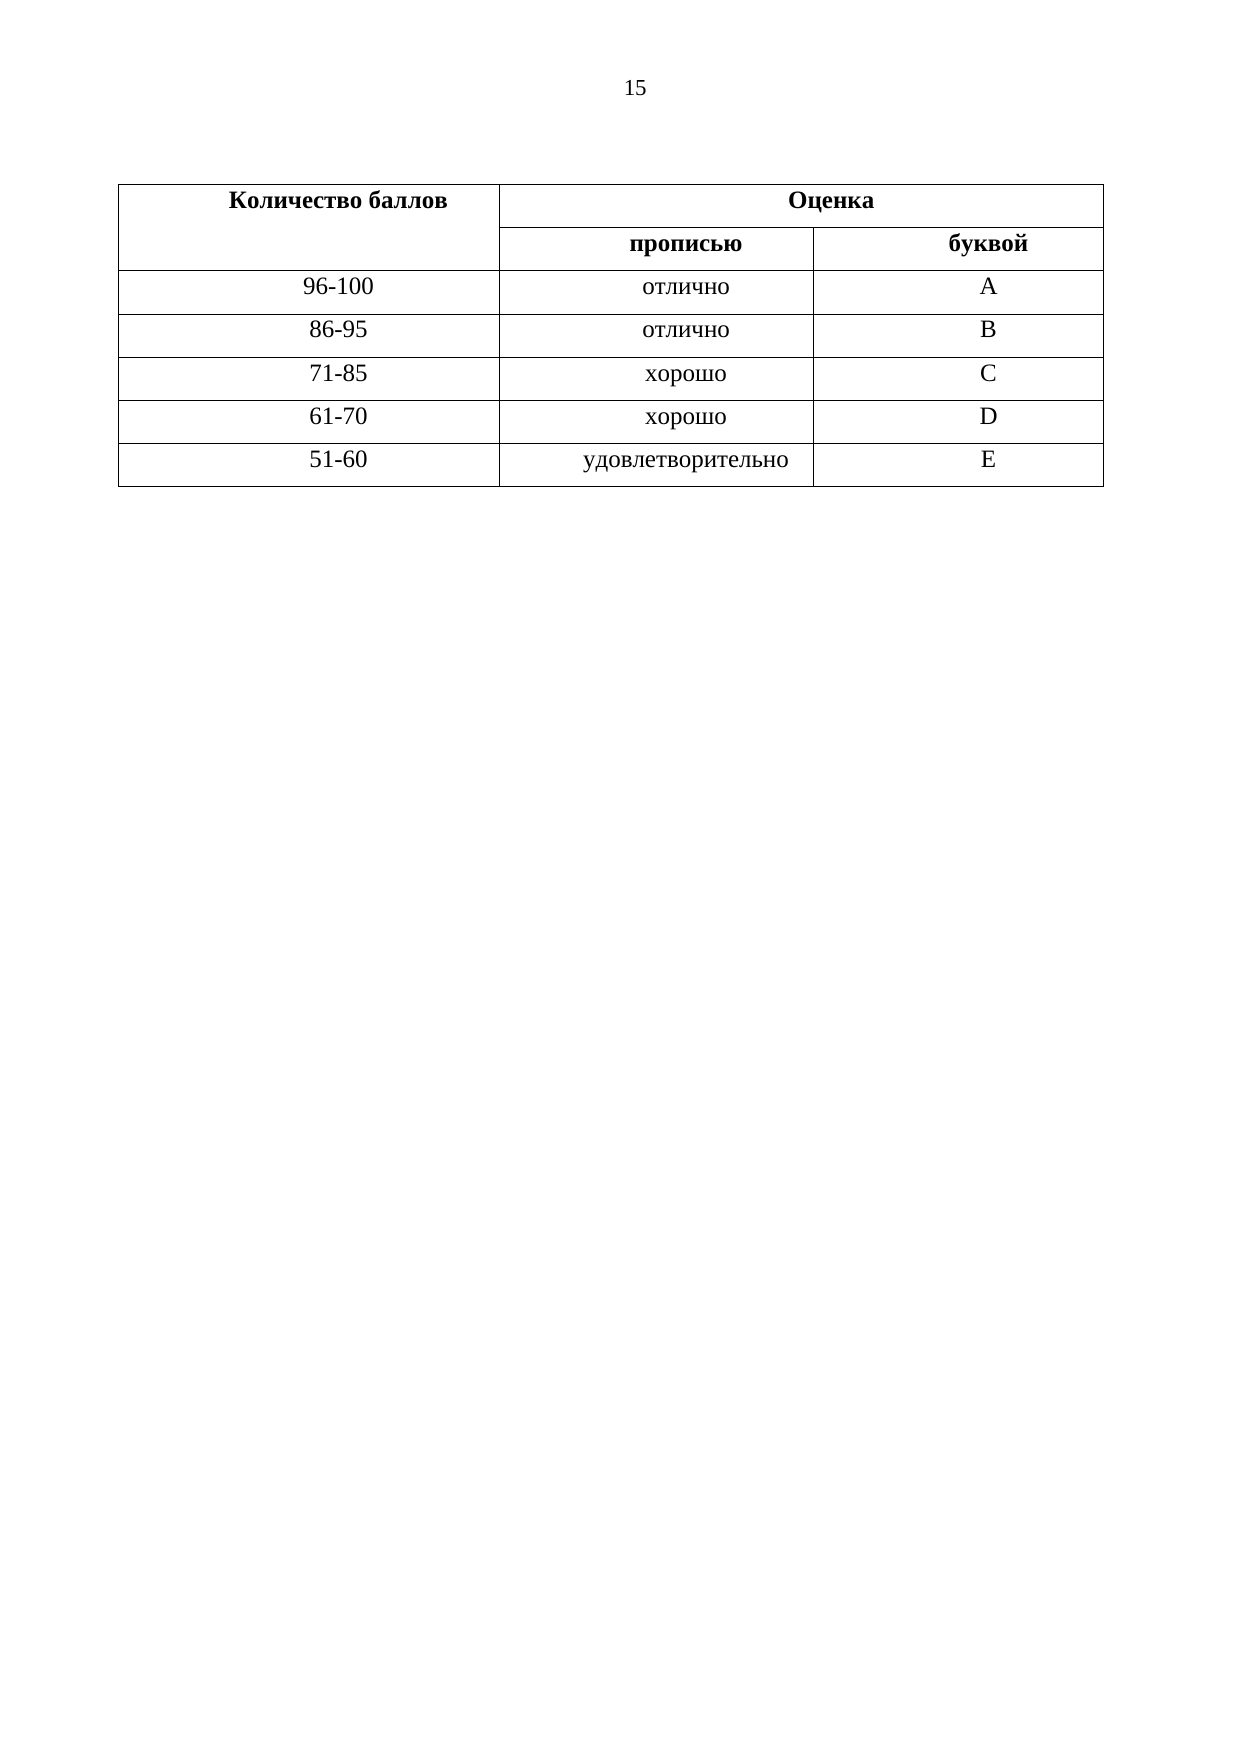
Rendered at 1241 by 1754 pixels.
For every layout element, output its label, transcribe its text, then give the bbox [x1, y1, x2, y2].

table_cell 51-60 [119, 444, 499, 486]
table_cell 61-70 [119, 401, 499, 443]
table_cell 86-95 [119, 315, 499, 357]
table_cell хорошо [500, 401, 813, 443]
table_cell прописью [500, 228, 813, 270]
table_cell D [814, 401, 1103, 443]
table_cell отлично [500, 271, 813, 313]
table_header Оценка [500, 185, 1103, 227]
table_cell удовлетворительно [500, 444, 813, 486]
table_cell отлично [500, 315, 813, 357]
table_cell Е [814, 444, 1103, 486]
table_header Количество баллов [119, 185, 499, 270]
table_cell 71-85 [119, 358, 499, 400]
table_cell С [814, 358, 1103, 400]
table_cell 96-100 [119, 271, 499, 313]
table_cell хорошо [500, 358, 813, 400]
table_cell А [814, 271, 1103, 313]
table_cell В [814, 315, 1103, 357]
table_cell буквой [814, 228, 1103, 270]
